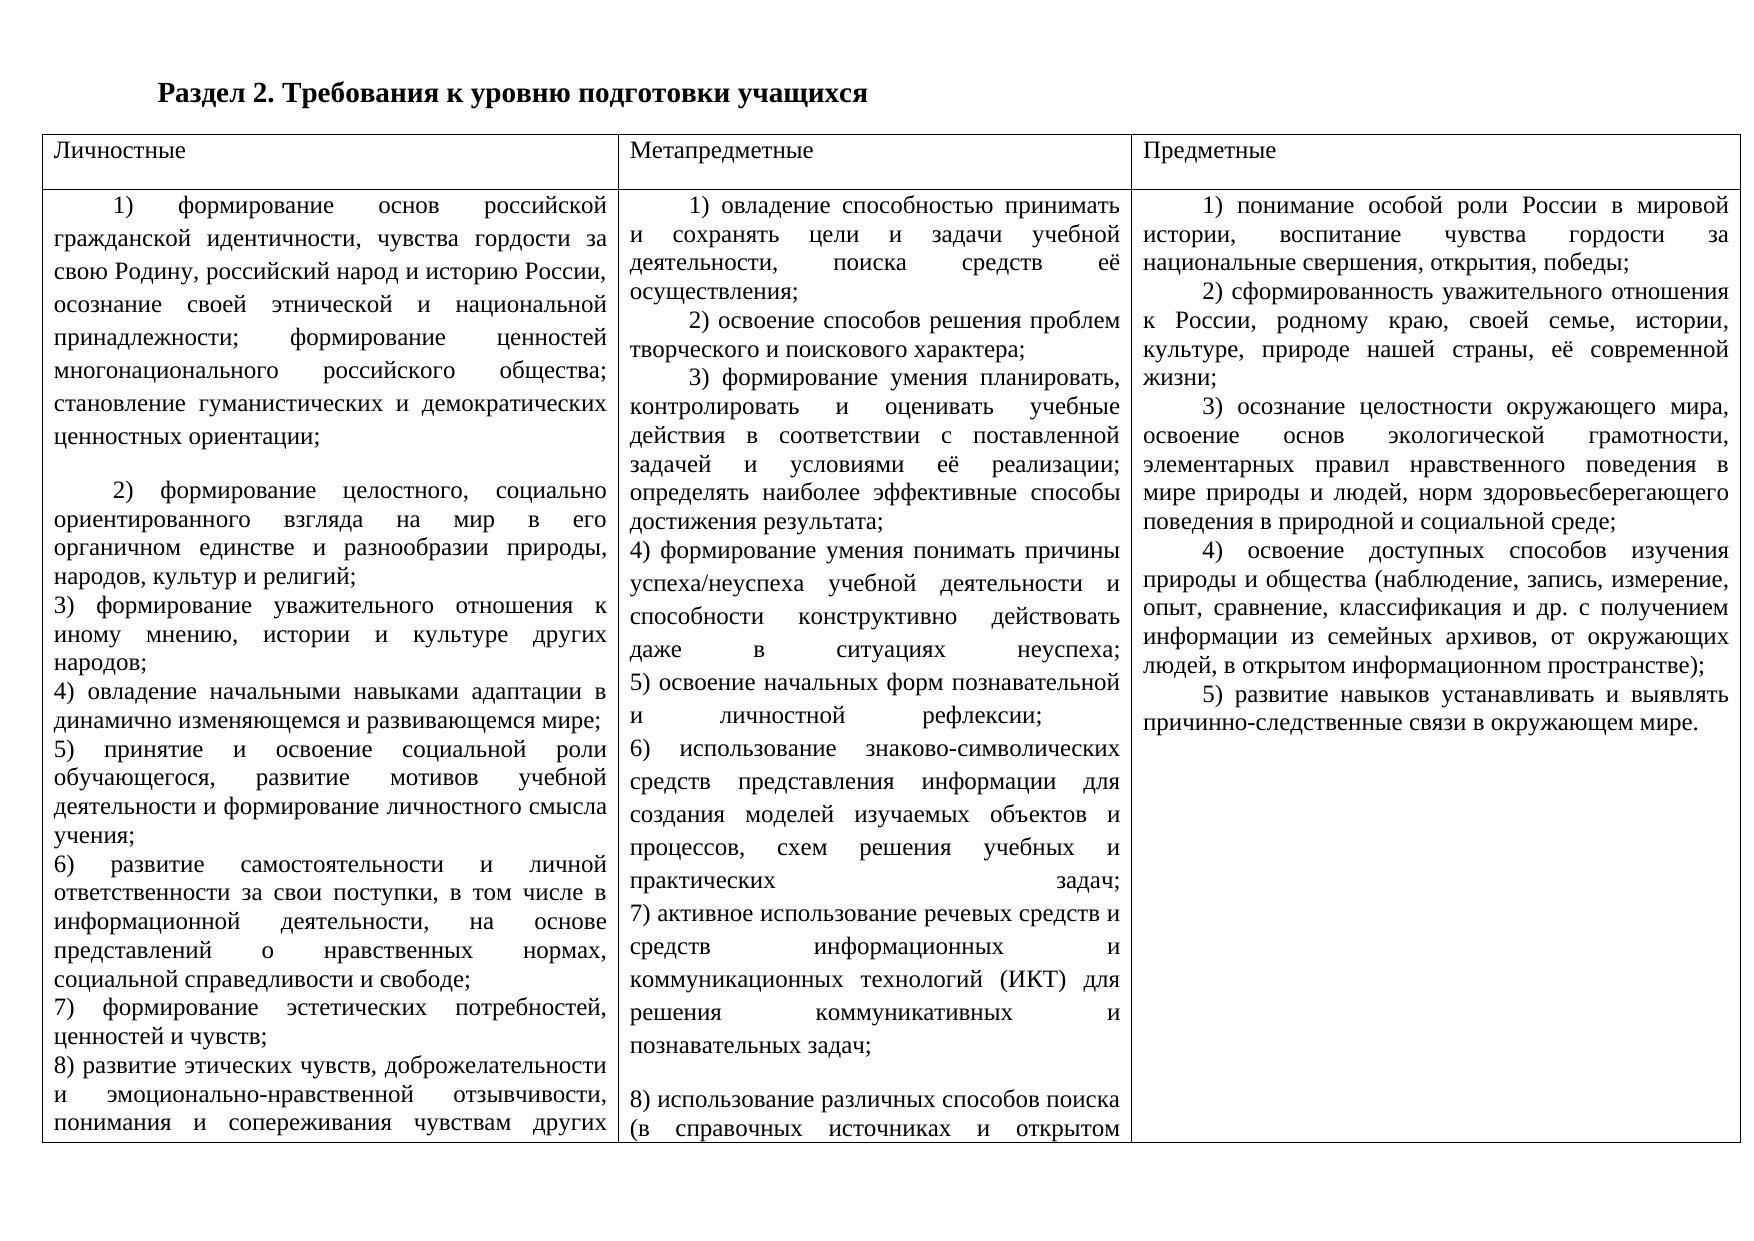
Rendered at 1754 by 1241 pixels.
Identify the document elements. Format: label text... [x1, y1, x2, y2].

text Раздел 2. Требования к уровню подготовки учащихся [150, 75, 1679, 108]
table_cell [1132, 190, 1740, 1142]
table_header Личностные [43, 135, 618, 189]
table_header Предметные [1132, 135, 1740, 189]
table_header Метапредметные [619, 135, 1131, 189]
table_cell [43, 190, 618, 1142]
